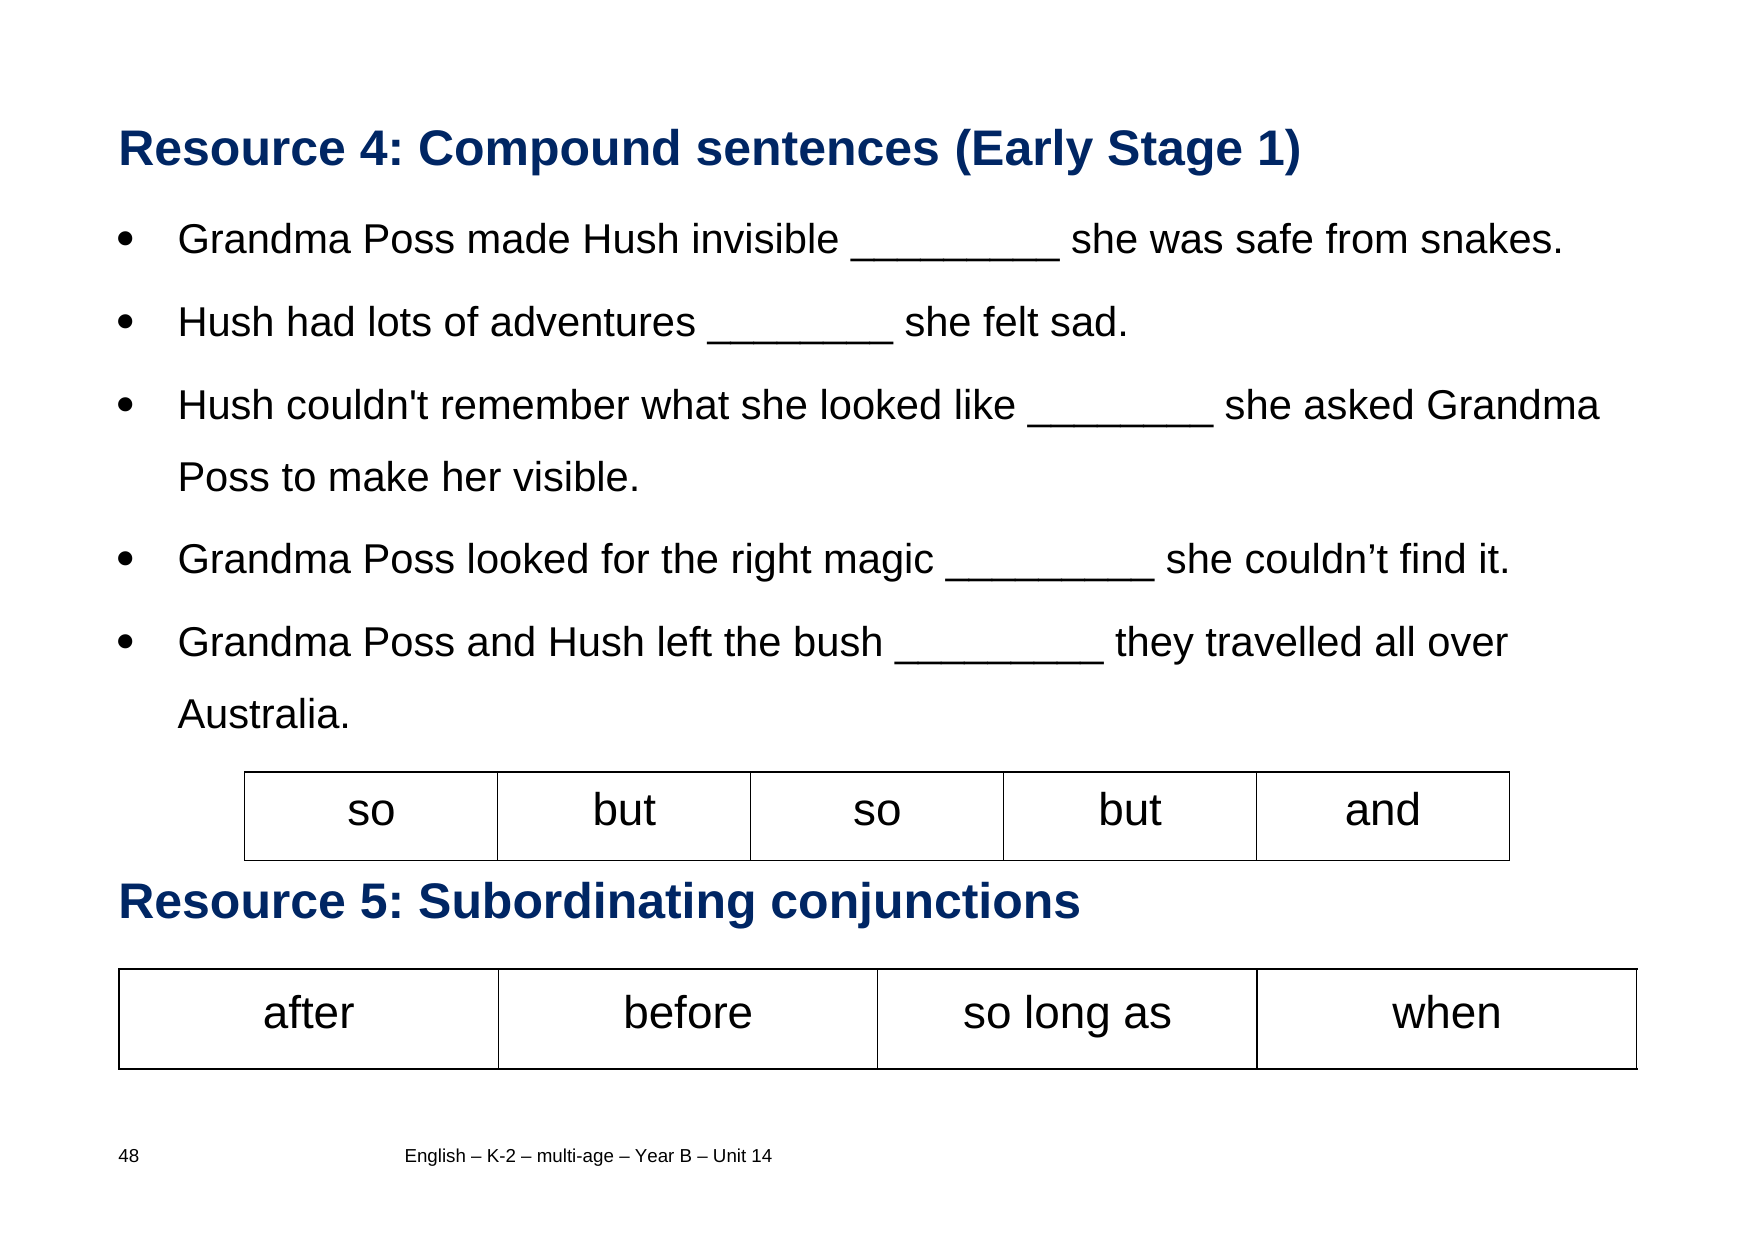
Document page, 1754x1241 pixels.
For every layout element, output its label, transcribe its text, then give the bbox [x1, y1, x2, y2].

list Grandma Poss looked for the right magic _________ she couldn’t find it. [118, 534, 1636, 582]
list Grandma Poss and Hush left the bush _________ they travelled all over Australia. [118, 617, 1636, 737]
table_header after [120, 970, 498, 1068]
list Grandma Poss made Hush invisible _________ she was safe from snakes. [118, 215, 1636, 263]
table_header so [751, 773, 1003, 860]
subtitle Resource 5: Subordinating conjunctions [118, 872, 1636, 929]
table_header but [1004, 773, 1256, 860]
table_header so [245, 773, 497, 860]
subtitle Resource 4: Compound sentences (Early Stage 1) [118, 118, 1636, 176]
table_header and [1257, 773, 1509, 860]
table_header but [498, 773, 750, 860]
table_header when [1258, 970, 1636, 1068]
list Hush couldn't remember what she looked like ________ she asked Grandma Poss to make her visible. [118, 380, 1636, 500]
table_header before [499, 970, 877, 1068]
table_header so long as [878, 970, 1256, 1068]
list Hush had lots of adventures ________ she felt sad. [118, 297, 1636, 346]
